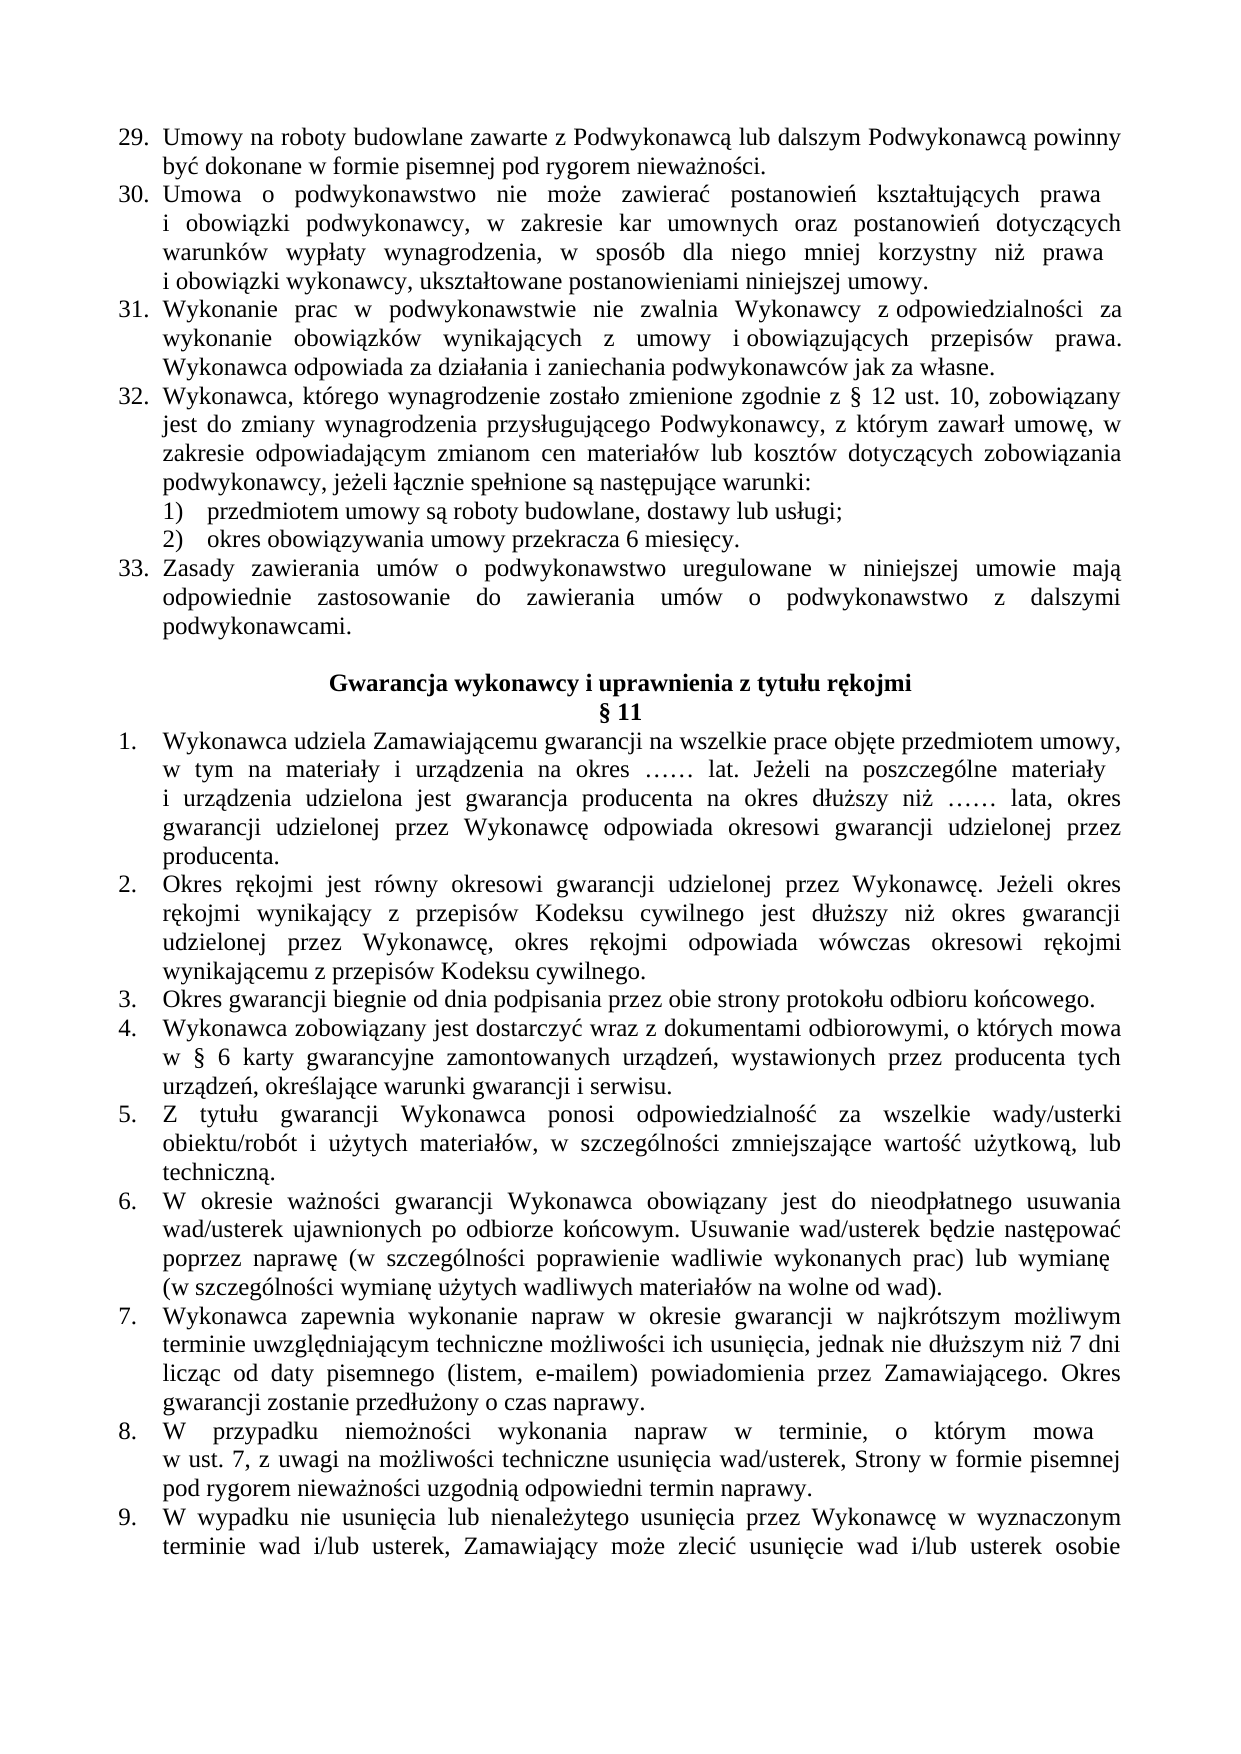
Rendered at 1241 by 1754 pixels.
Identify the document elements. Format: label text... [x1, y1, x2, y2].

list Okres gwarancji biegnie od dnia podpisania przez obie strony protokołu odbioru końcowego. [118, 984, 1122, 1013]
list Wykonawca udziela Zamawiającemu gwarancji na wszelkie prace objęte przedmiotem umowy, w tym na materiały i urządzenia na okres …… lat. Jeżeli na poszczególne materiały i urządzenia udzielona jest gwarancja producenta na okres dłuższy niż …… lata, okres gwarancji udzielonej przez Wykonawcę odpowiada okresowi gwarancji udzielonej przez producenta. [118, 726, 1122, 869]
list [118, 1502, 1122, 1559]
list okres obowiązywania umowy przekracza 6 miesięcy. [162, 524, 1122, 553]
list Zasady zawierania umów o podwykonawstwo uregulowane w niniejszej umowie mają odpowiednie zastosowanie do zawierania umów o podwykonawstwo z dalszymi podwykonawcami. [118, 553, 1122, 639]
list Okres rękojmi jest równy okresowi gwarancji udzielonej przez Wykonawcę. Jeżeli okres rękojmi wynikający z przepisów Kodeksu cywilnego jest dłuższy niż okres gwarancji udzielonej przez Wykonawcę, okres rękojmi odpowiada wówczas okresowi rękojmi wynikającemu z przepisów Kodeksu cywilnego. [118, 869, 1122, 984]
list W okresie ważności gwarancji Wykonawca obowiązany jest do nieodpłatnego usuwania wad/usterek ujawnionych po odbiorze końcowym. Usuwanie wad/usterek będzie następować poprzez naprawę (w szczególności poprawienie wadliwie wykonanych prac) lub wymianę (w szczególności wymianę użytych wadliwych materiałów na wolne od wad). [118, 1186, 1122, 1301]
list Wykonawca, którego wynagrodzenie zostało zmienione zgodnie z § 12 ust. 10, zobowiązany jest do zmiany wynagrodzenia przysługującego Podwykonawcy, z którym zawarł umowę, w zakresie odpowiadającym zmianom cen materiałów lub kosztów dotyczących zobowiązania podwykonawcy, jeżeli łącznie spełnione są następujące warunki: [118, 381, 1122, 496]
text Gwarancja wykonawcy i uprawnienia z tytułu rękojmi [118, 668, 1122, 697]
list Wykonanie prac w podwykonawstwie nie zwalnia Wykonawcy z odpowiedzialności za wykonanie obowiązków wynikających z umowy i obowiązujących przepisów prawa. Wykonawca odpowiada za działania i zaniechania podwykonawców jak za własne. [118, 294, 1122, 381]
list W przypadku niemożności wykonania napraw w terminie, o którym mowa w ust. 7, z uwagi na możliwości techniczne usunięcia wad/usterek, Strony w formie pisemnej pod rygorem nieważności uzgodnią odpowiedni termin naprawy. [118, 1416, 1122, 1502]
list przedmiotem umowy są roboty budowlane, dostawy lub usługi; [162, 496, 1122, 524]
list Wykonawca zobowiązany jest dostarczyć wraz z dokumentami odbiorowymi, o których mowa w § 6 karty gwarancyjne zamontowanych urządzeń, wystawionych przez producenta tych urządzeń, określające warunki gwarancji i serwisu. [118, 1013, 1122, 1099]
text § 11 [118, 697, 1122, 726]
list Umowa o podwykonawstwo nie może zawierać postanowień kształtujących prawa i obowiązki podwykonawcy, w zakresie kar umownych oraz postanowień dotyczących warunków wypłaty wynagrodzenia, w sposób dla niego mniej korzystny niż prawa i obowiązki wykonawcy, ukształtowane postanowieniami niniejszej umowy. [118, 179, 1122, 294]
list Z tytułu gwarancji Wykonawca ponosi odpowiedzialność za wszelkie wady/usterki obiektu/robót i użytych materiałów, w szczególności zmniejszające wartość użytkową, lub techniczną. [118, 1099, 1122, 1186]
list Umowy na roboty budowlane zawarte z Podwykonawcą lub dalszym Podwykonawcą powinny być dokonane w formie pisemnej pod rygorem nieważności. [118, 122, 1122, 179]
list Wykonawca zapewnia wykonanie napraw w okresie gwarancji w najkrótszym możliwym terminie uwzględniającym techniczne możliwości ich usunięcia, jednak nie dłuższym niż 7 dni licząc od daty pisemnego (listem, e-mailem) powiadomienia przez Zamawiającego. Okres gwarancji zostanie przedłużony o czas naprawy. [118, 1301, 1122, 1416]
